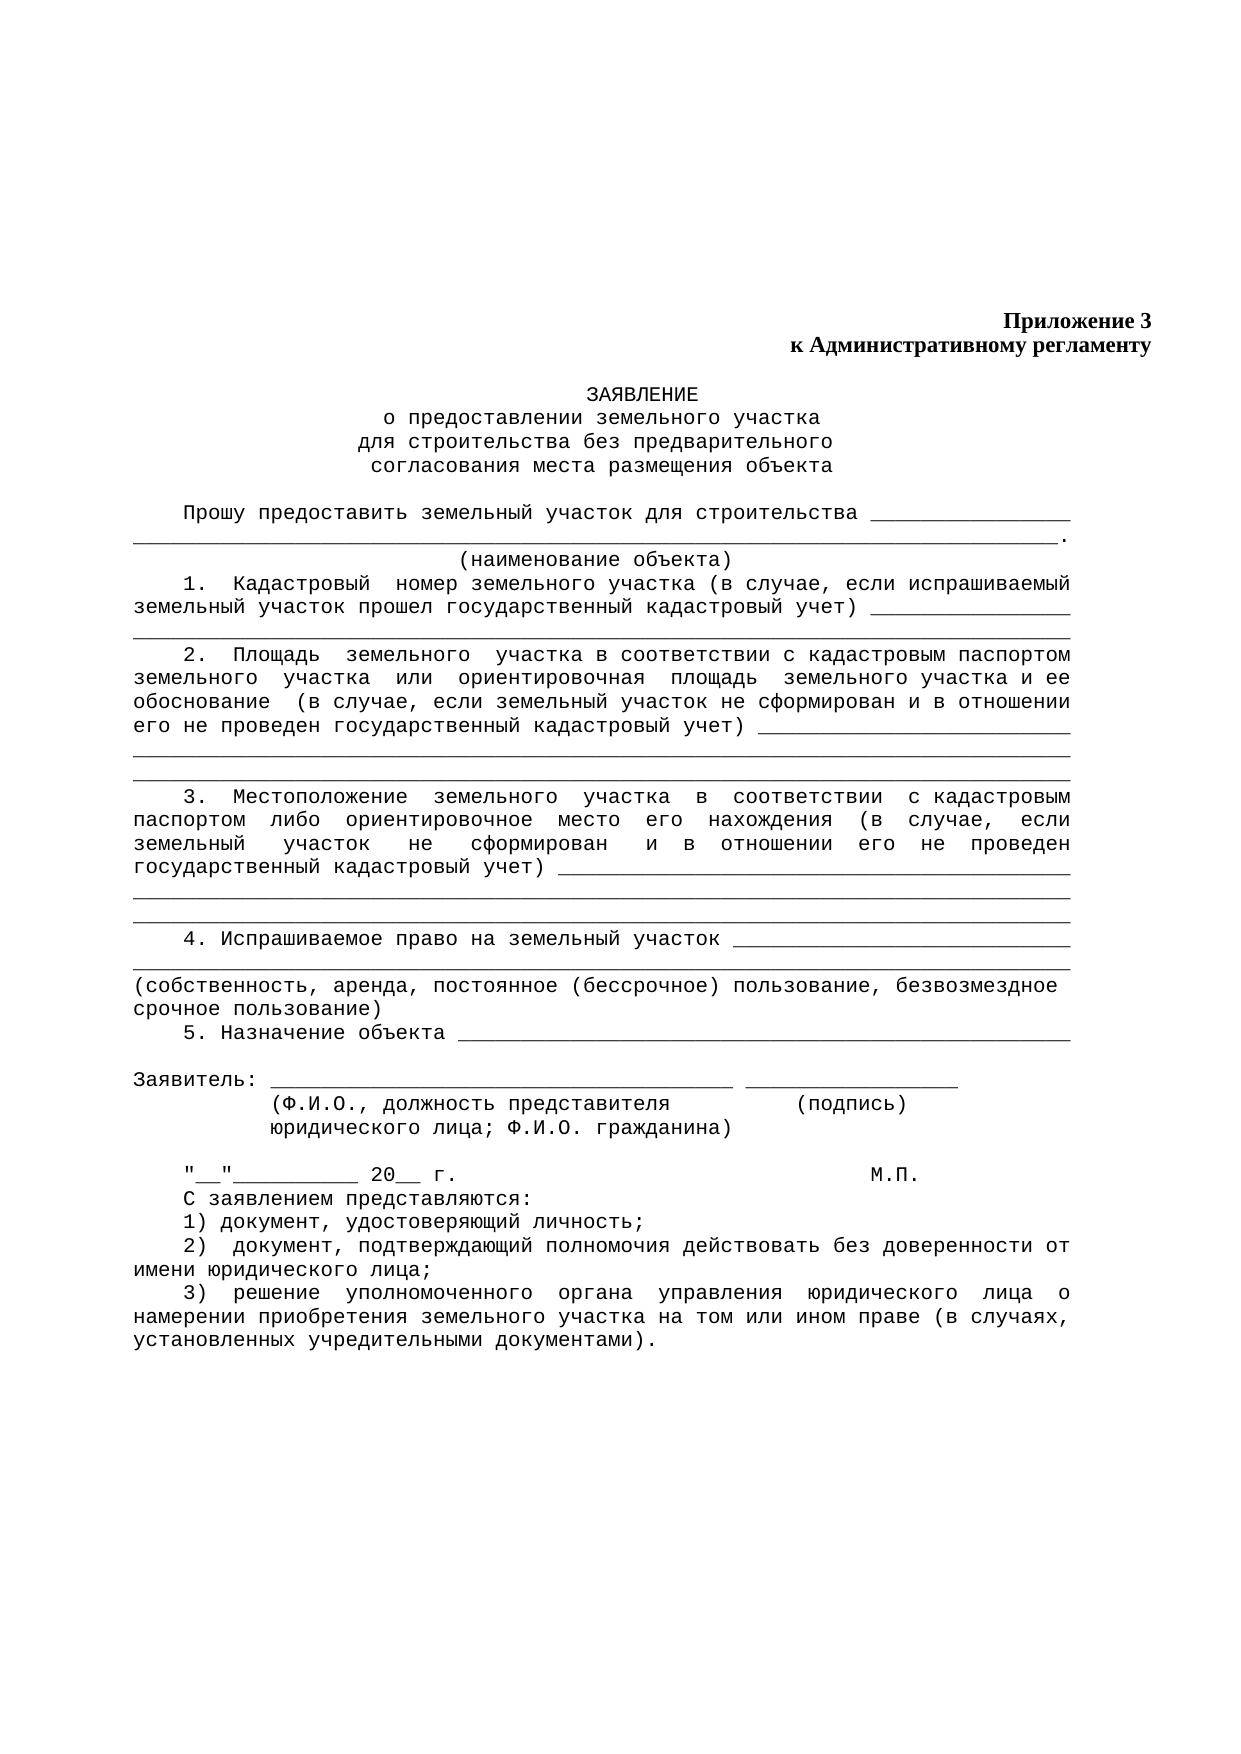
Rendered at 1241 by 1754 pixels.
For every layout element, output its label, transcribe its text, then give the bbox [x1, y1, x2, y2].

text 3) решение уполномоченного органа управления юридического лица о [133, 1282, 1152, 1306]
text ___________________________________________________________________________ [133, 880, 1152, 904]
text (собственность, аренда, постоянное (бессрочное) пользование, безвозмездное [133, 975, 1152, 998]
text "__"__________ 20__ г. М.П. [133, 1164, 1152, 1188]
text 1. Кадастровый номер земельного участка (в случае, если испрашиваемый [133, 573, 1152, 596]
text установленных учредительными документами). [133, 1329, 1152, 1353]
text С заявлением представляются: [133, 1188, 1152, 1211]
text 4. Испрашиваемое право на земельный участок ___________________________ [133, 927, 1152, 951]
text земельный участок не сформирован и в отношении его не проведен [133, 833, 1152, 857]
text о предоставлении земельного участка [133, 407, 1152, 431]
text земельный участок прошел государственный кадастровый учет) ________________ [133, 596, 1152, 620]
text (Ф.И.О., должность представителя (подпись) [133, 1093, 1152, 1117]
text (наименование объекта) [133, 549, 1152, 573]
text имени юридического лица; [133, 1258, 1152, 1282]
text для строительства без предварительного [133, 431, 1152, 454]
text 1) документ, удостоверяющий личность; [133, 1211, 1152, 1235]
text паспортом либо ориентировочное место его нахождения (в случае, если [133, 809, 1152, 833]
text ___________________________________________________________________________ [133, 951, 1152, 975]
text Приложение 3 к Административному регламенту [593, 310, 1152, 358]
text государственный кадастровый учет) _________________________________________ [133, 857, 1152, 880]
text __________________________________________________________________________. [133, 526, 1152, 549]
text ___________________________________________________________________________ [133, 738, 1152, 762]
text Заявитель: _____________________________________ _________________ [133, 1069, 1152, 1093]
text 2. Площадь земельного участка в соответствии с кадастровым паспортом [133, 644, 1152, 667]
text срочное пользование) [133, 998, 1152, 1022]
text 2) документ, подтверждающий полномочия действовать без доверенности от [133, 1235, 1152, 1258]
text ___________________________________________________________________________ [133, 620, 1152, 644]
text согласования места размещения объекта [133, 454, 1152, 478]
text земельного участка или ориентировочная площадь земельного участка и ее [133, 667, 1152, 691]
text 5. Назначение объекта _________________________________________________ [133, 1022, 1152, 1046]
text обоснование (в случае, если земельный участок не сформирован и в отношении [133, 691, 1152, 715]
text ___________________________________________________________________________ [133, 762, 1152, 786]
text Прошу предоставить земельный участок для строительства ________________ [133, 502, 1152, 526]
text юридического лица; Ф.И.О. гражданина) [133, 1117, 1152, 1140]
text намерении приобретения земельного участка на том или ином праве (в случаях, [133, 1306, 1152, 1329]
text ___________________________________________________________________________ [133, 904, 1152, 927]
text его не проведен государственный кадастровый учет) _________________________ [133, 715, 1152, 738]
text 3. Местоположение земельного участка в соответствии с кадастровым [133, 786, 1152, 809]
text ЗАЯВЛЕНИЕ [133, 384, 1152, 407]
